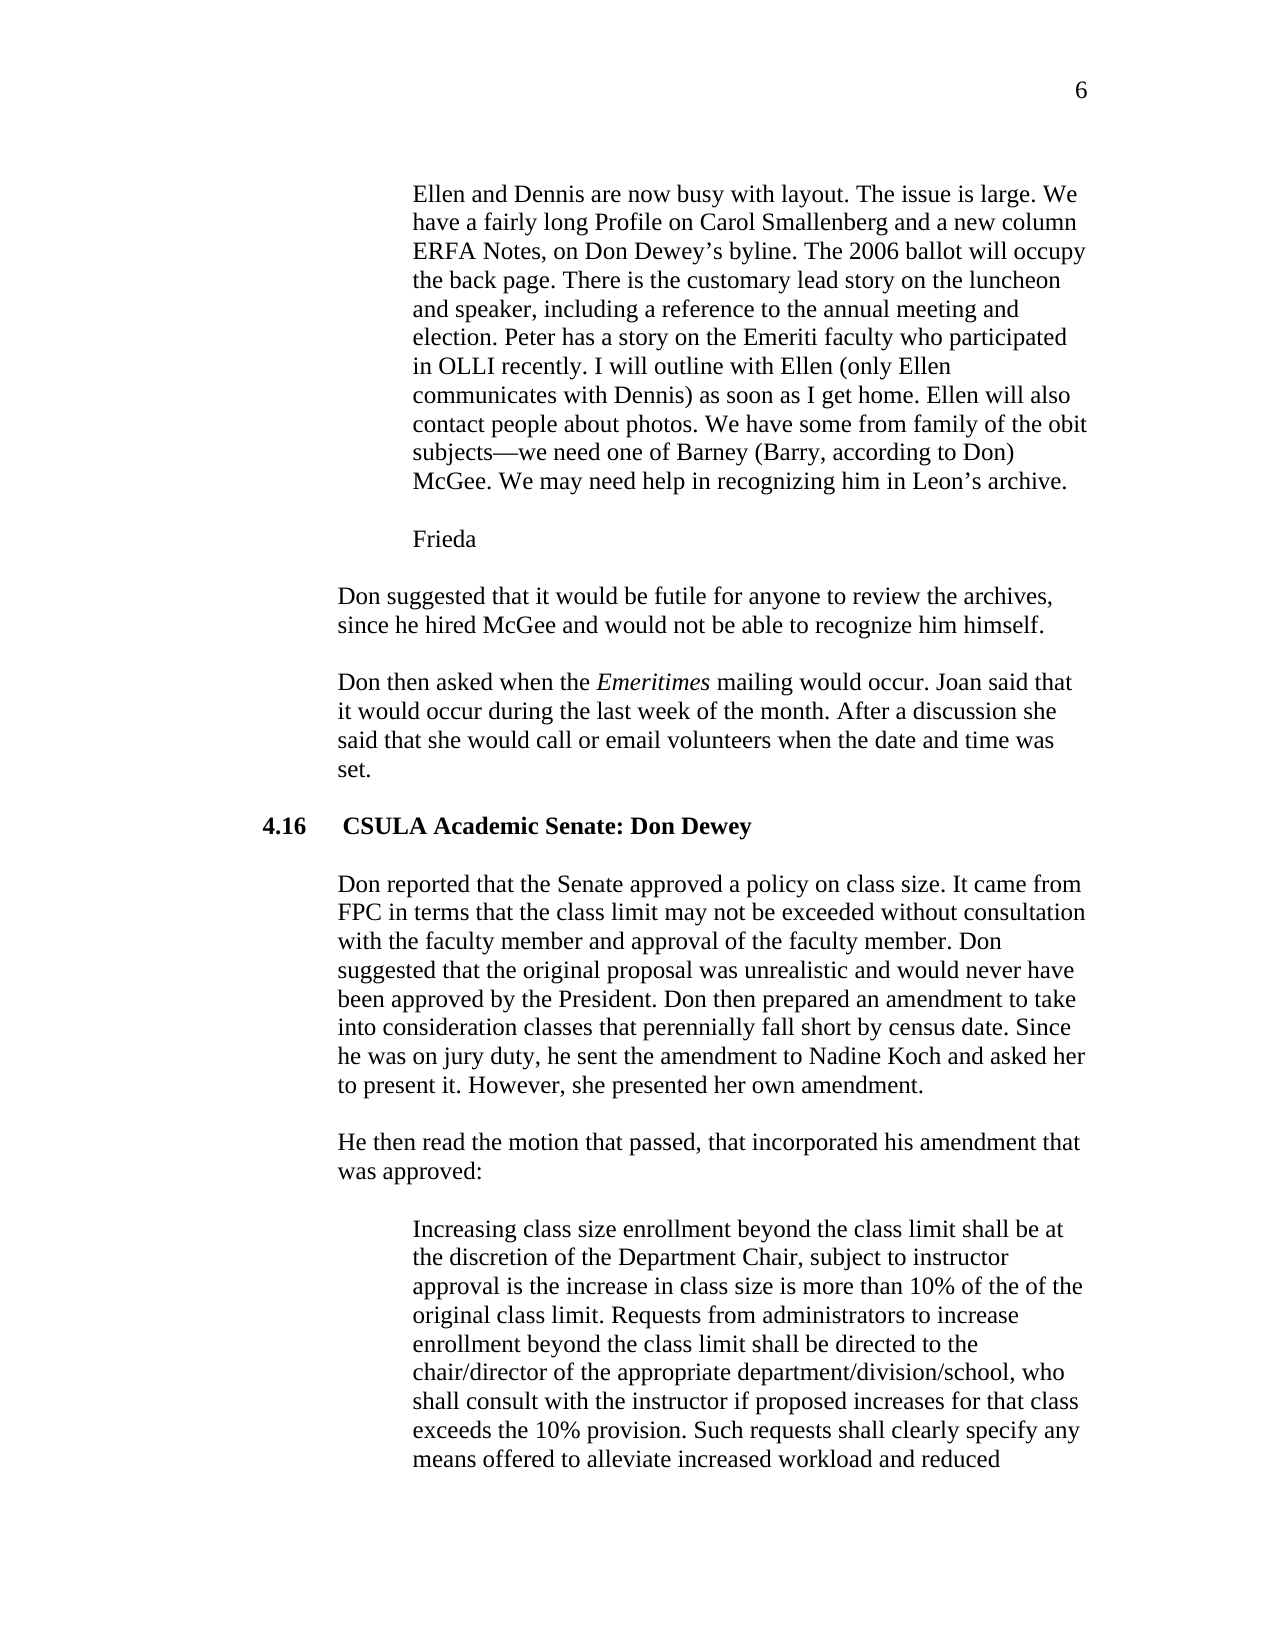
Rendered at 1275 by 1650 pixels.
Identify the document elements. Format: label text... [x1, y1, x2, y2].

text Don reported that the Senate approved a policy on class size. It came from FPC in terms that the class limit may not be exceeded without consultation with the faculty member and approval of the faculty member. Don suggested that the original proposal was unrealistic and would never have been approved by the President. Don then prepared an amendment to take into consideration classes that perennially fall short by census date. Since he was on jury duty, he sent the amendment to Nadine Koch and asked her to present it. However, she presented her own amendment. [337, 869, 1087, 1099]
text Frieda [412, 524, 1087, 552]
text 4.16 CSULA Academic Senate: Don Dewey [262, 811, 1087, 840]
text He then read the motion that passed, that incorporated his amendment that was approved: [337, 1127, 1087, 1185]
text Don then asked when the Emeritimes mailing would occur. Joan said that it would occur during the last week of the month. After a discussion she said that she would call or email volunteers when the date and time was set. [337, 667, 1087, 782]
text Don suggested that it would be futile for anyone to review the archives, since he hired McGee and would not be able to recognize him himself. [337, 581, 1087, 639]
text Ellen and Dennis are now busy with layout. The issue is large. We have a fairly long Profile on Carol Smallenberg and a new column ERFA Notes, on Don Dewey’s byline. The 2006 ballot will occupy the back page. There is the customary lead story on the luncheon and speaker, including a reference to the annual meeting and election. Peter has a story on the Emeriti faculty who participated in OLLI recently. I will outline with Ellen (only Ellen communicates with Dennis) as soon as I get home. Ellen will also contact people about photos. We have some from family of the obit subjects—we need one of Barney (Barry, according to Don) McGee. We may need help in recognizing him in Leon’s archive. [412, 179, 1087, 495]
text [412, 1214, 1087, 1472]
